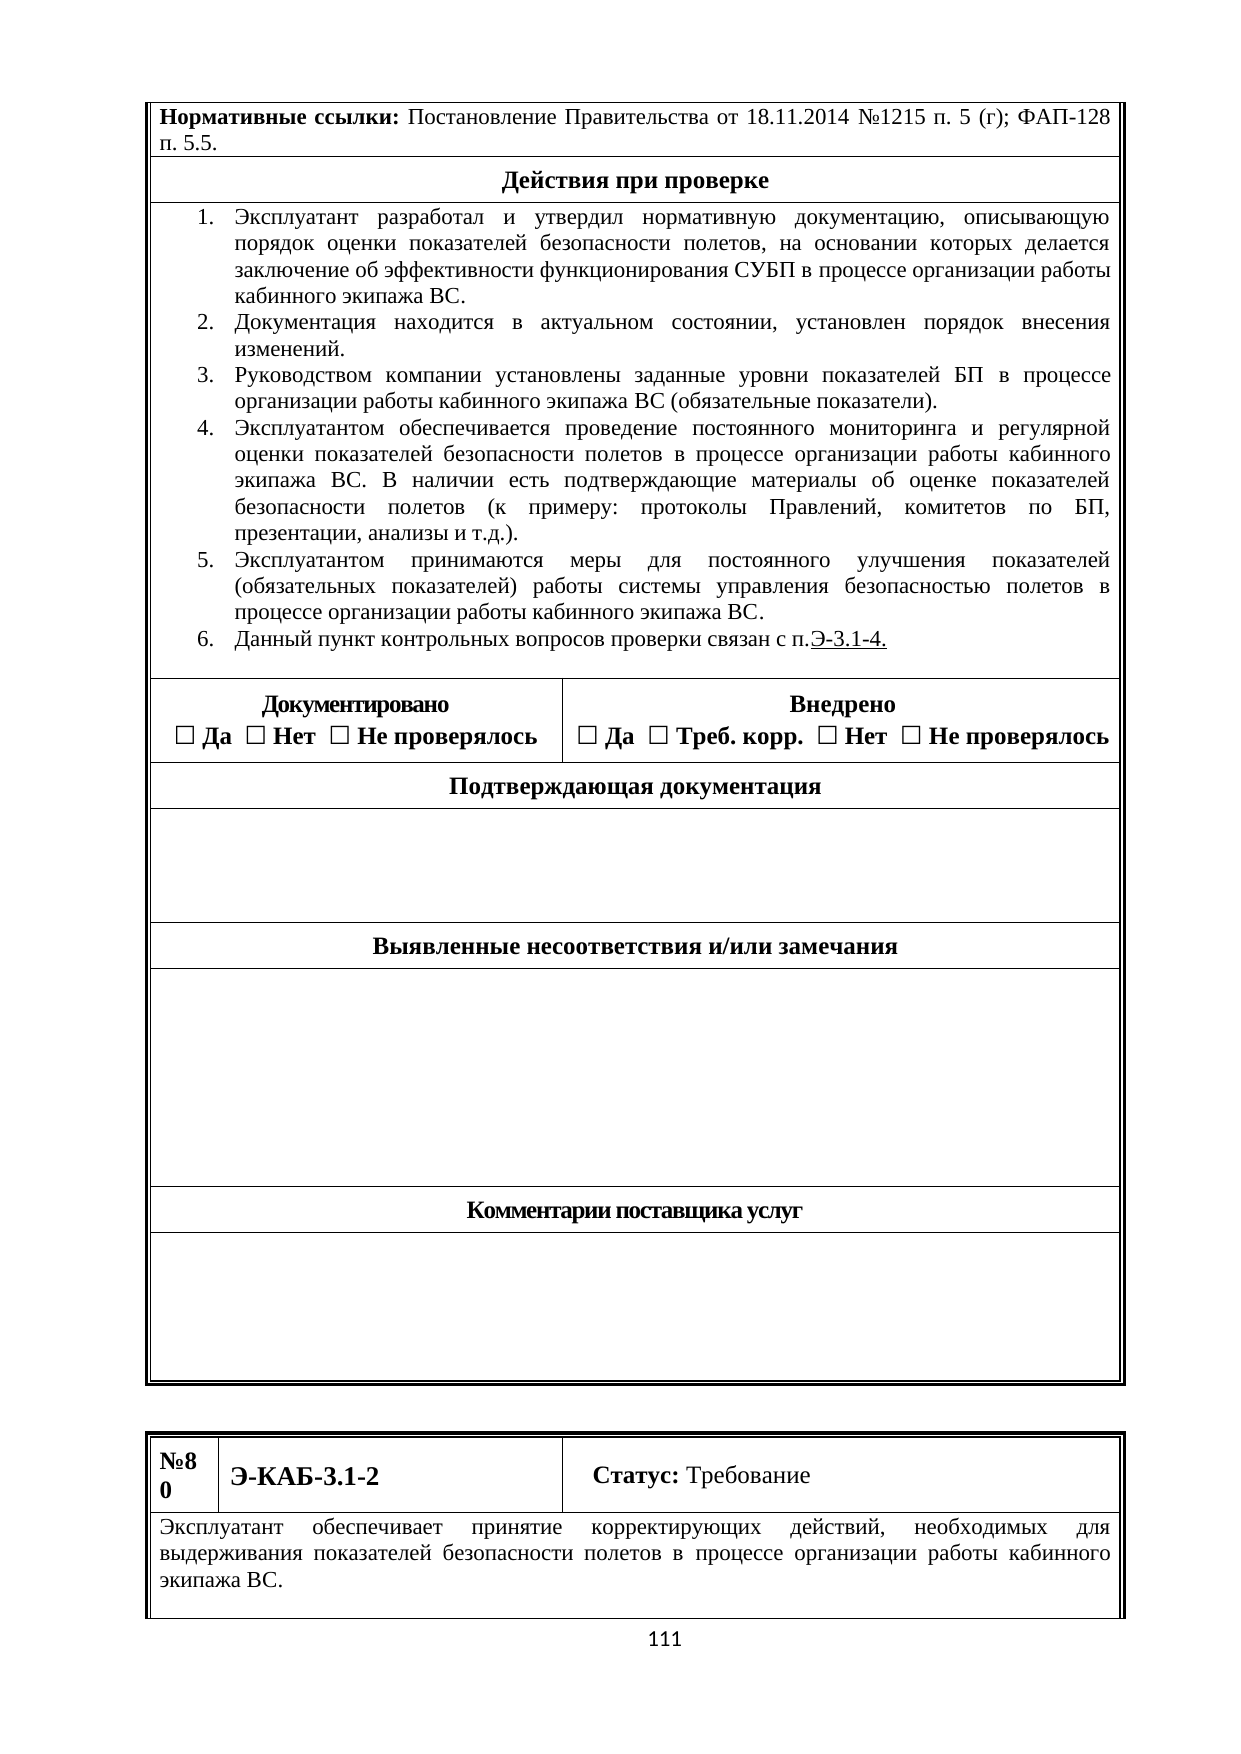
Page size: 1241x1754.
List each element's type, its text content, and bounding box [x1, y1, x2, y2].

table_cell Эксплуатант разработал и утвердил нормативную документацию, описывающую порядок оценки показателей безопасности полетов, на основании которых делается заключение об эффективности функционирования СУБП в процессе организации работы кабинного экипажа ВС. Документация находится в актуальном состоянии, установлен порядок внесения изменений. Руководством компании установлены заданные уровни показателей БП в процессе организации работы кабинного экипажа ВС (обязательные показатели). Эксплуатантом обеспечивается проведение постоянного мониторинга и регулярной оценки показателей безопасности полетов в процессе организации работы кабинного экипажа ВС. В наличии есть подтверждающие материалы об оценке показателей безопасности полетов (к примеру: протоколы Правлений, комитетов по БП, презентации, анализы и т.д.). Эксплуатантом принимаются меры для постоянного улучшения показателей (обязательных показателей) работы системы управления безопасностью полетов в процессе организации работы кабинного экипажа ВС. Данный пункт контрольных вопросов проверки связан с п.Э-3.1-4. [151, 203, 1119, 677]
table_header Статус: [563, 1438, 1119, 1512]
table_cell Комментарии поставщика услуг [151, 1187, 1119, 1232]
table_cell Выявленные несоответствия и/или замечания [151, 923, 1119, 968]
table_cell [151, 809, 1119, 922]
table_cell Документировано Да Нет Не проверялось [151, 679, 562, 762]
table_header №80 [151, 1438, 218, 1512]
table_header Э-КАБ-3.1-2 [219, 1438, 562, 1512]
table_cell Нормативные ссылки: Постановление Правительства от 18.11.2014 №1215 п. 5 (г); ФАП-128 п. 5.5. [151, 103, 1119, 156]
table_cell Внедрено Да Треб. корр. Нет Не проверялось [563, 679, 1119, 762]
table_cell Подтверждающая документация [151, 763, 1119, 808]
table_cell [151, 969, 1119, 1186]
table_cell [151, 1233, 1119, 1380]
table_cell Действия при проверке [151, 157, 1119, 202]
table_cell Эксплуатант обеспечивает принятие корректирующих действий, необходимых для выдерживания показателей безопасности полетов в процессе организации работы кабинного экипажа ВС. [151, 1513, 1119, 1618]
